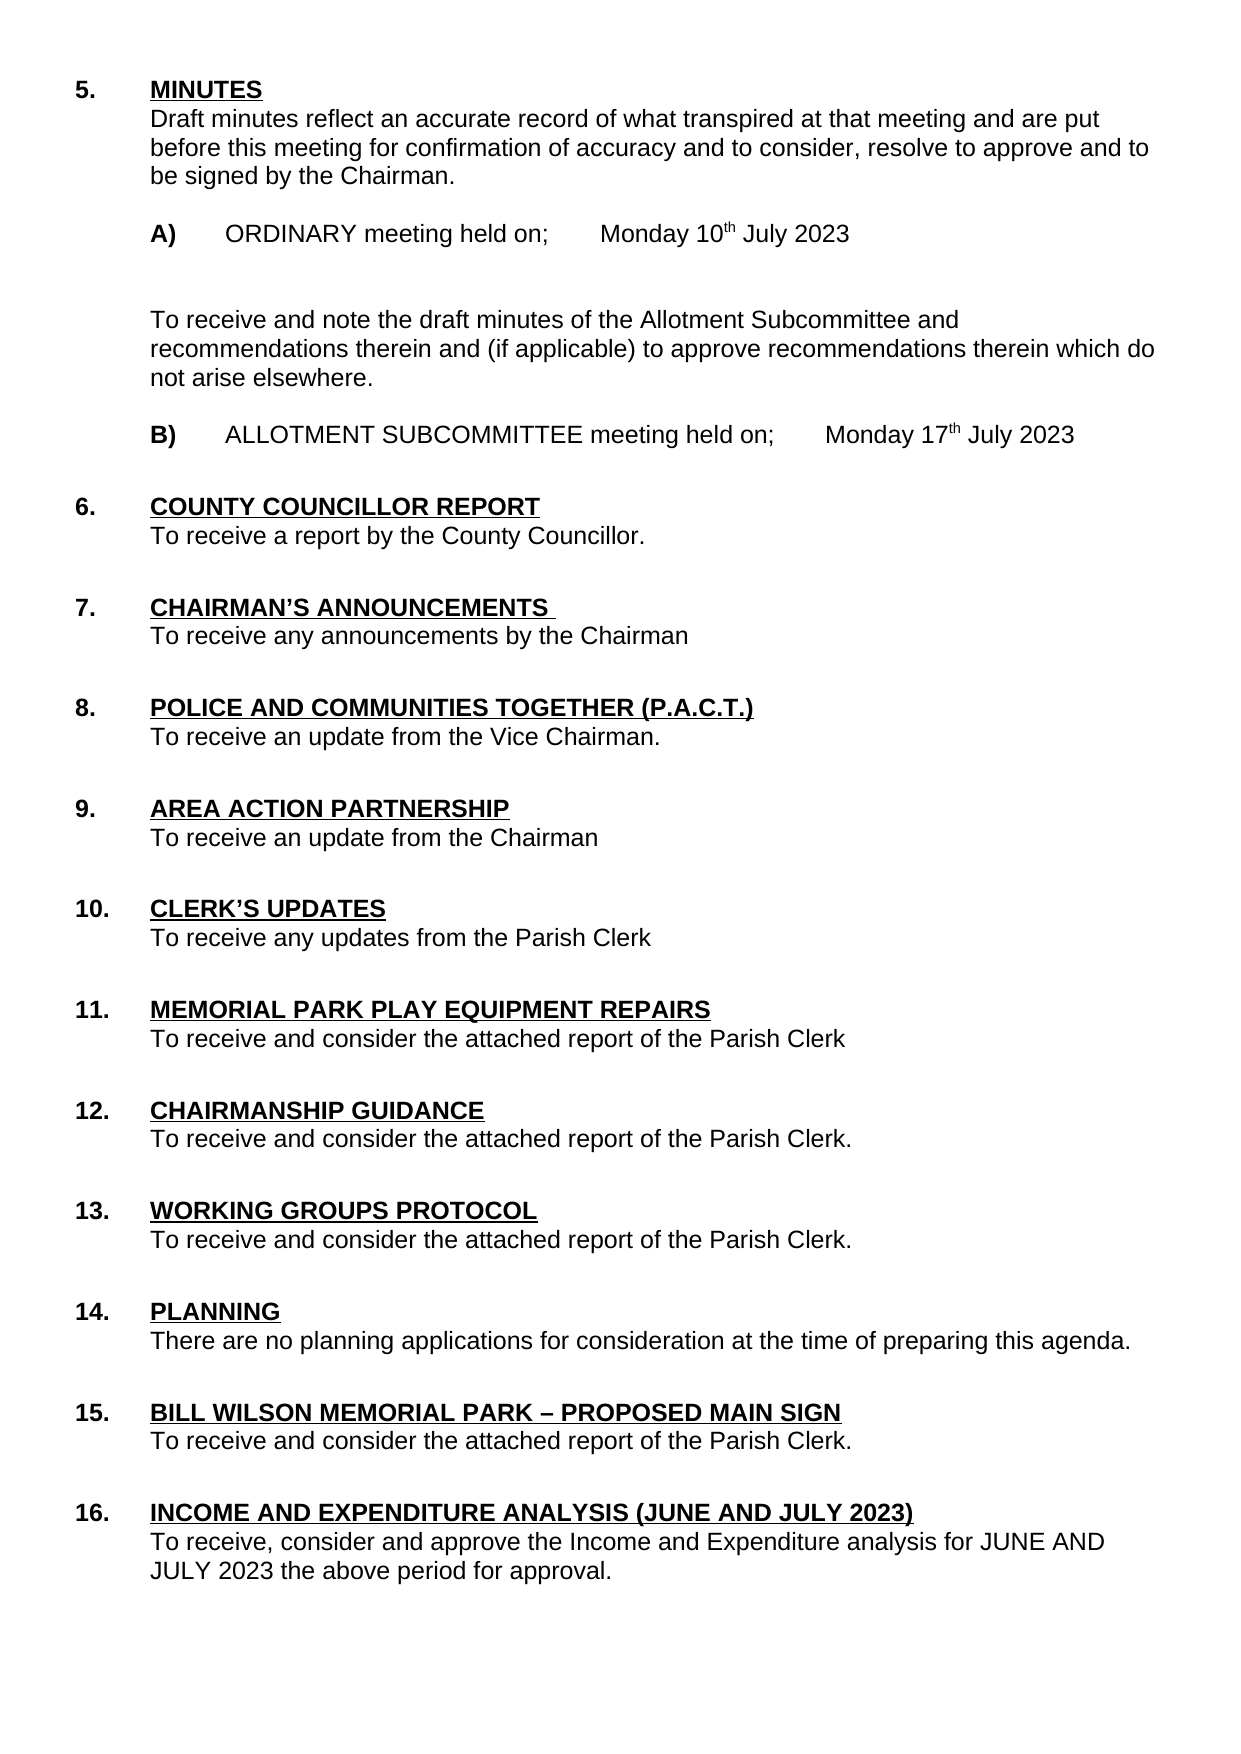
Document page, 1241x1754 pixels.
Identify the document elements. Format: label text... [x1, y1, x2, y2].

text 9. AREA ACTION PARTNERSHIP [75, 794, 1165, 822]
text 16. INCOME AND EXPENDITURE ANALYSIS (JUNE AND JULY 2023) [75, 1498, 1165, 1527]
text To receive and consider the attached report of the Parish Clerk. [150, 1426, 1165, 1455]
text To receive an update from the Chairman [75, 822, 1165, 851]
text To receive and consider the attached report of the Parish Clerk [75, 1024, 1165, 1052]
list ORDINARY meeting held on; Monday 10th July 2023 [150, 219, 1165, 247]
text 15. BILL WILSON MEMORIAL PARK – PROPOSED MAIN SIGN [75, 1397, 1165, 1426]
text To receive and consider the attached report of the Parish Clerk. [150, 1124, 1165, 1153]
text 6. COUNTY COUNCILLOR REPORT [75, 492, 1165, 521]
text 13. WORKING GROUPS PROTOCOL [75, 1196, 1165, 1225]
text 12. CHAIRMANSHIP GUIDANCE [75, 1096, 1165, 1124]
text To receive any updates from the Parish Clerk [75, 923, 1165, 952]
list ALLOTMENT SUBCOMMITTEE meeting held on; Monday 17th July 2023 [150, 420, 1165, 449]
text To receive and consider the attached report of the Parish Clerk. [75, 1225, 1165, 1254]
list MINUTES [75, 75, 1165, 104]
text 7. CHAIRMAN’S ANNOUNCEMENTS [75, 592, 1165, 621]
text 14. PLANNING [75, 1297, 1165, 1326]
text To receive, consider and approve the Income and Expenditure analysis for JUNE AND JULY 2023 the above period for approval. [150, 1527, 1165, 1584]
text There are no planning applications for consideration at the time of preparing this agenda. [75, 1326, 1165, 1354]
text To receive an update from the Vice Chairman. [75, 722, 1165, 751]
text 10. CLERK’S UPDATES [75, 894, 1165, 923]
text To receive any announcements by the Chairman [75, 621, 1165, 650]
text Draft minutes reflect an accurate record of what transpired at that meeting and are put before this meeting for confirmation of accuracy and to consider, resolve to approve and to be signed by the Chairman. [150, 104, 1165, 190]
text To receive a report by the County Councillor. [75, 521, 1165, 549]
text 8. POLICE AND COMMUNITIES TOGETHER (P.A.C.T.) [75, 693, 1165, 722]
text To receive and note the draft minutes of the Allotment Subcommittee and recommendations therein and (if applicable) to approve recommendations therein which do not arise elsewhere. [150, 305, 1165, 391]
text 11. MEMORIAL PARK PLAY EQUIPMENT REPAIRS [75, 995, 1165, 1024]
